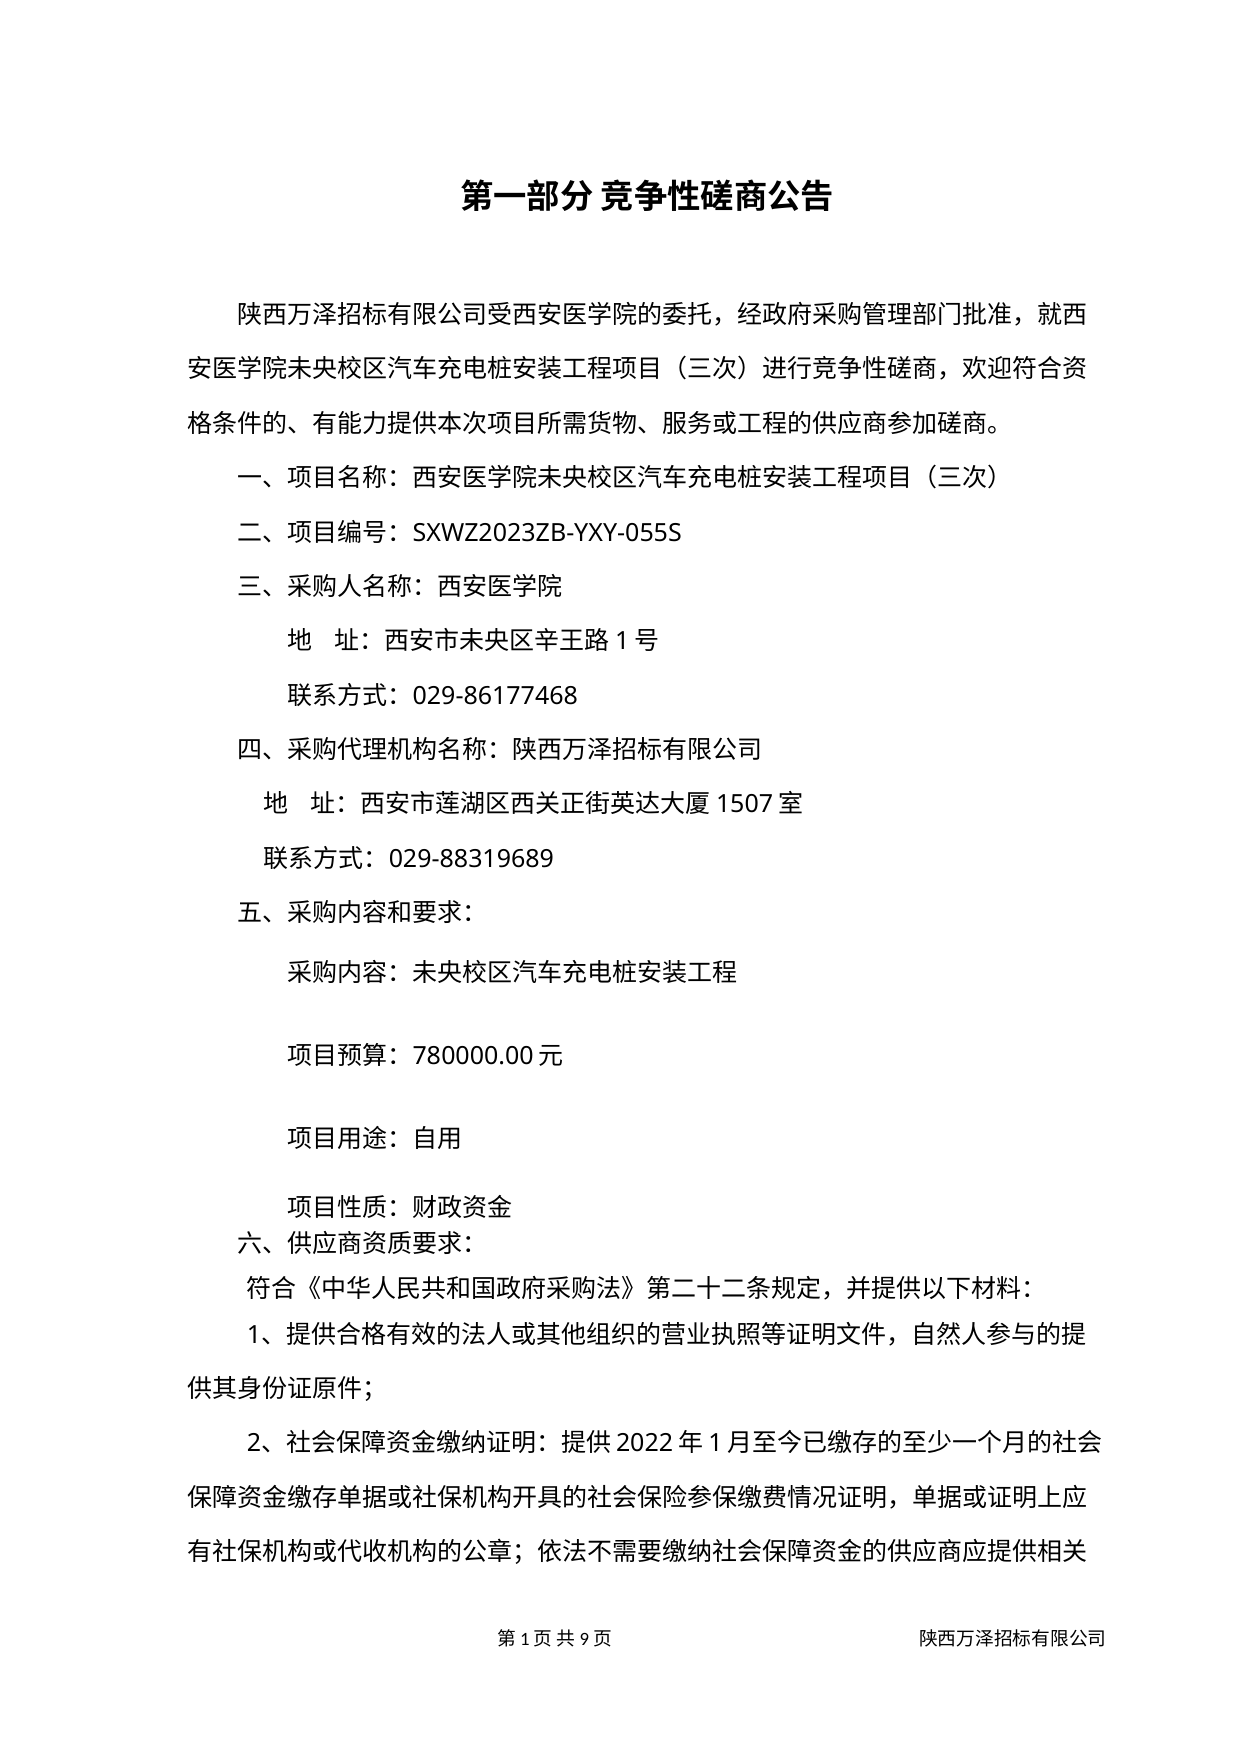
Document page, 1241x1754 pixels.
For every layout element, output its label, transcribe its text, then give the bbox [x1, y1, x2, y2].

list 采购人名称：西安医学院 [187, 566, 1106, 603]
list 项目编号：SXWZ2023ZB-YXY-055S [187, 512, 1106, 548]
list 采购内容和要求： [187, 893, 1106, 929]
text 项目预算：780000.00元 [287, 1021, 1106, 1086]
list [187, 1423, 1106, 1568]
list 供应商资质要求： [187, 1223, 1106, 1260]
text 采购内容：未央校区汽车充电桩安装工程 [287, 938, 1106, 1003]
text 地 址：西安市未央区辛王路1号 [187, 621, 1106, 657]
list 项目名称：西安医学院未央校区汽车充电桩安装工程项目（三次） [187, 458, 1106, 494]
list 提供合格有效的法人或其他组织的营业执照等证明文件，自然人参与的提供其身份证原件； [187, 1314, 1106, 1405]
list 采购代理机构名称：陕西万泽招标有限公司 [187, 729, 1106, 766]
text 陕西万泽招标有限公司受西安医学院的委托，经政府采购管理部门批准，就西安医学院未央校区汽车充电桩安装工程项目（三次）进行竞争性磋商，欢迎符合资格条件的、有能力提供本次项目所需货物、服务或工程的供应商参加磋商。 [187, 294, 1106, 439]
text 联系方式：029-88319689 [187, 838, 1106, 874]
text 项目用途：自用 [187, 1104, 1106, 1169]
text 联系方式：029-86177468 [187, 675, 1106, 711]
subtitle 第一部分 竞争性磋商公告 [187, 162, 1106, 227]
text 符合《中华人民共和国政府采购法》第二十二条规定，并提供以下材料： [247, 1269, 1106, 1305]
text 地 址：西安市莲湖区西关正街英达大厦1507室 [187, 784, 1106, 820]
text 项目性质：财政资金 [187, 1187, 1106, 1223]
